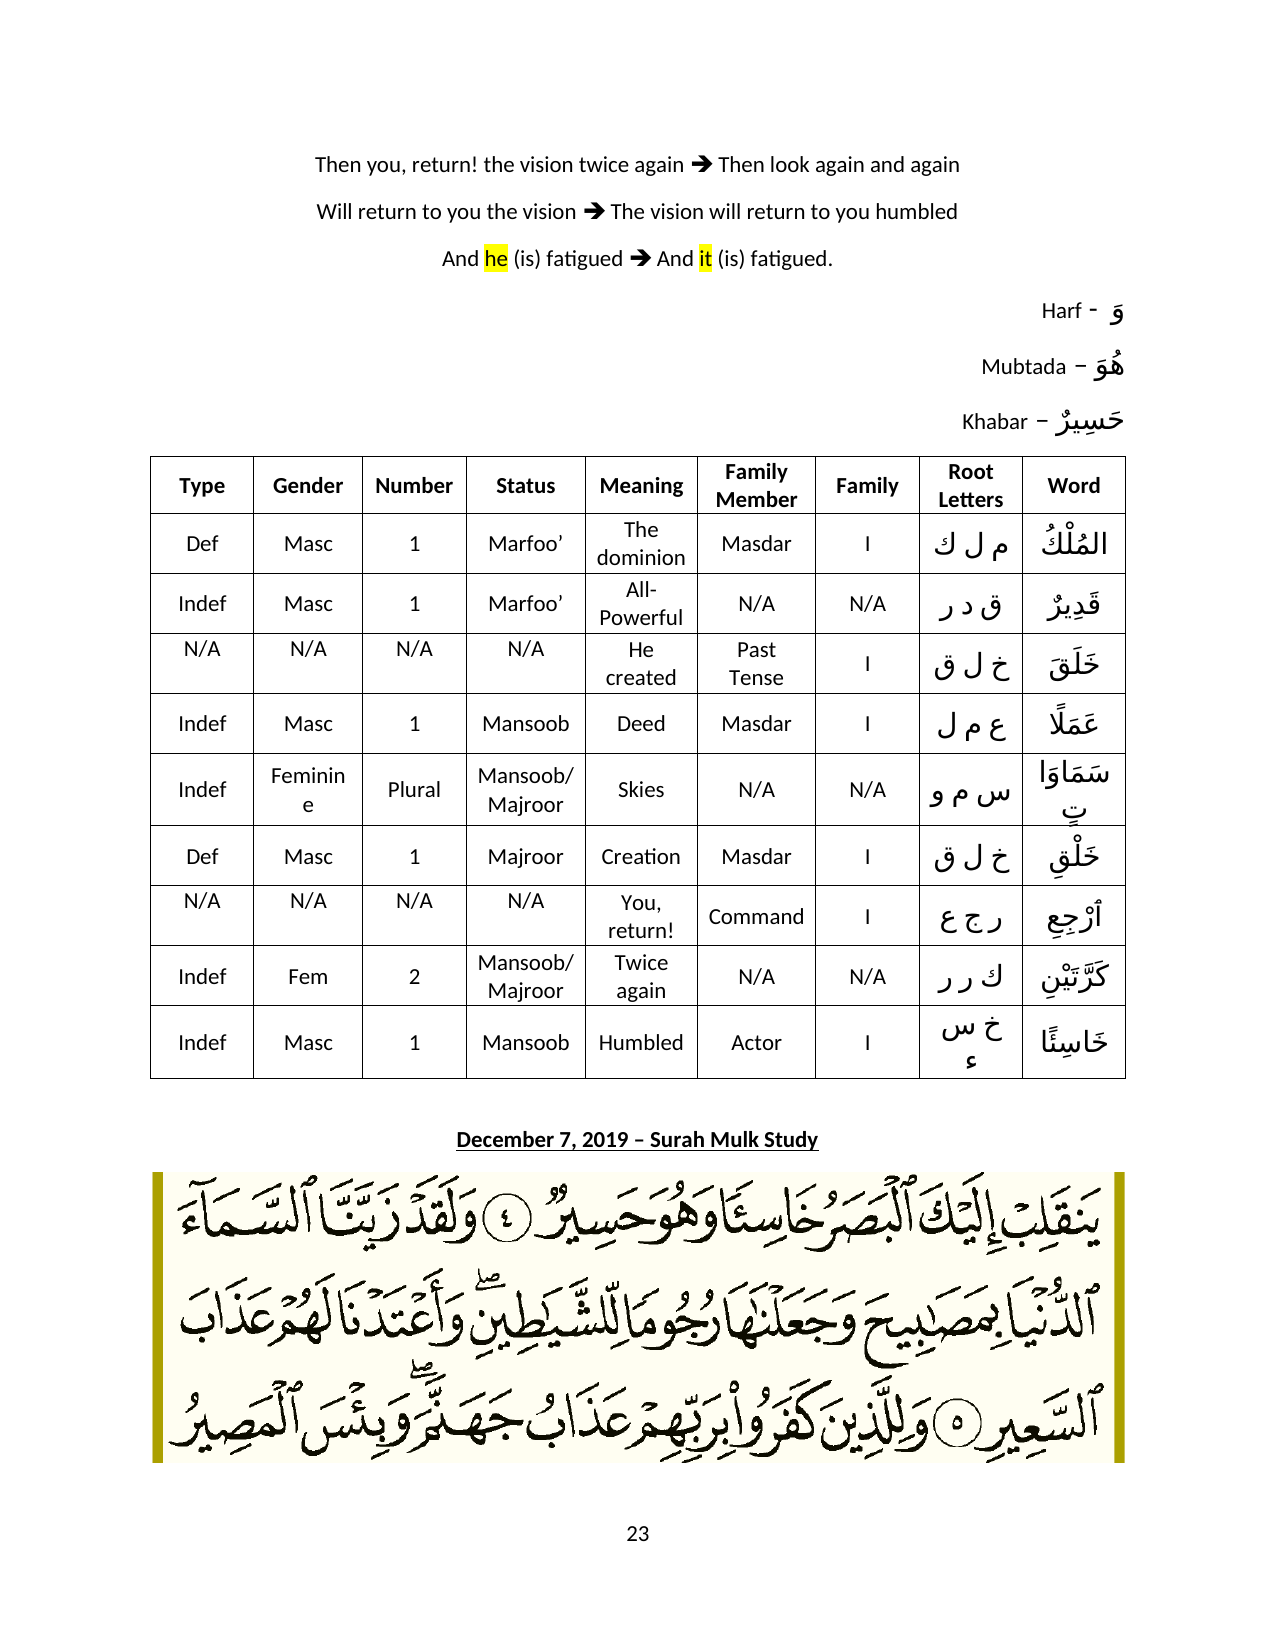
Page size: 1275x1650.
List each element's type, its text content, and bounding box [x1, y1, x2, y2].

table_cell Marfoo’ [467, 514, 585, 573]
table_cell Indef [151, 574, 253, 633]
table_cell N/A [816, 754, 919, 825]
table_cell I [816, 826, 919, 885]
table_cell Plural [363, 754, 466, 825]
table_cell Mansoob/ Majroor [467, 754, 585, 825]
table_cell Command [698, 886, 815, 945]
table_cell Past Tense [698, 634, 815, 693]
table_cell Masdar [698, 826, 815, 885]
table_cell Masc [254, 574, 362, 633]
table_cell N/A [698, 754, 815, 825]
table_cell Mansoob/ Majroor [467, 946, 585, 1005]
table_cell قَدِيرٌ [1023, 574, 1125, 633]
table_cell Def [151, 826, 253, 885]
table_cell Masc [254, 694, 362, 753]
table_cell N/A [467, 634, 585, 693]
table_cell Masc [254, 514, 362, 573]
table_cell Indef [151, 946, 253, 1005]
table_cell كَرَّتَيْنِ [1023, 946, 1125, 1005]
table_cell س م و [920, 754, 1022, 825]
table_cell N/A [151, 634, 253, 693]
table_cell 1 [363, 1006, 466, 1078]
table_cell 2 [363, 946, 466, 1005]
subtitle December 7, 2019 – Surah Mulk Study [150, 1126, 1125, 1153]
table_cell Mansoob [467, 1006, 585, 1078]
table_cell م ل ك [920, 514, 1022, 573]
table_cell N/A [151, 886, 253, 945]
table_cell The dominion [586, 514, 697, 573]
table_cell Actor [698, 1006, 815, 1078]
table_cell سَمَاوَاتٍ [1023, 754, 1125, 825]
table_cell 1 [363, 514, 466, 573]
text وَ - Harf [150, 291, 1125, 326]
table_cell Masc [254, 826, 362, 885]
table_cell Indef [151, 694, 253, 753]
text Then you, return! the vision twice again Then look again and again [150, 150, 1125, 178]
table_cell Def [151, 514, 253, 573]
text And he (is) fatigued And it (is) fatigued. [712, 244, 1125, 272]
text And he (is) fatigued And it (is) fatigued. [150, 244, 484, 272]
table_cell خ س ء [920, 1006, 1022, 1078]
text حَسِيرٌ – Khabar [150, 401, 1125, 436]
text Will return to you the vision The vision will return to you humbled [150, 197, 1125, 225]
table_cell ع م ل [920, 694, 1022, 753]
table_cell Fem [254, 946, 362, 1005]
table_header Family Member [698, 457, 815, 513]
picture [150, 1172, 1125, 1463]
table_cell خ ل ق [920, 826, 1022, 885]
table_header Family [816, 457, 919, 513]
table_cell المُلْكُ [1023, 514, 1125, 573]
table_cell N/A [363, 886, 466, 945]
table_cell Marfoo’ [467, 574, 585, 633]
table_cell I [816, 634, 919, 693]
table_header Type [151, 457, 253, 513]
table_cell All-Powerful [586, 574, 697, 633]
table_cell خ ل ق [920, 634, 1022, 693]
table_cell N/A [467, 886, 585, 945]
table_cell Mansoob [467, 694, 585, 753]
text And he (is) fatigued And it (is) fatigued. [508, 244, 699, 272]
table_cell Humbled [586, 1006, 697, 1078]
table_cell I [816, 886, 919, 945]
table_cell Twice again [586, 946, 697, 1005]
table_cell Masdar [698, 514, 815, 573]
table_cell 1 [363, 826, 466, 885]
table_cell خَاسِئًا [1023, 1006, 1125, 1078]
table_cell Skies [586, 754, 697, 825]
table_cell عَمَلًا [1023, 694, 1125, 753]
table_header Root Letters [920, 457, 1022, 513]
table_header Word [1023, 457, 1125, 513]
table_cell I [816, 1006, 919, 1078]
table_cell He created [586, 634, 697, 693]
table_cell N/A [363, 634, 466, 693]
table_header Gender [254, 457, 362, 513]
table_cell خَلْقِ [1023, 826, 1125, 885]
table_cell Creation [586, 826, 697, 885]
text هُوَ – Mubtada [150, 346, 1125, 381]
table_cell ٱرْجِعِ [1023, 886, 1125, 945]
table_cell N/A [698, 946, 815, 1005]
table_cell N/A [254, 886, 362, 945]
table_cell Majroor [467, 826, 585, 885]
table_cell Indef [151, 754, 253, 825]
table_cell You, return! [586, 886, 697, 945]
table_header Number [363, 457, 466, 513]
table_header Meaning [586, 457, 697, 513]
table_cell خَلَقَ [1023, 634, 1125, 693]
table_cell ر ج ع [920, 886, 1022, 945]
table_cell Feminine [254, 754, 362, 825]
table_cell I [816, 694, 919, 753]
table_cell Indef [151, 1006, 253, 1078]
table_cell Deed [586, 694, 697, 753]
table_cell N/A [698, 574, 815, 633]
table_cell N/A [816, 946, 919, 1005]
table_cell N/A [816, 574, 919, 633]
table_cell 1 [363, 694, 466, 753]
table_cell Masc [254, 1006, 362, 1078]
table_header Status [467, 457, 585, 513]
table_cell ك ر ر [920, 946, 1022, 1005]
table_cell I [816, 514, 919, 573]
table_cell 1 [363, 574, 466, 633]
table_cell ق د ر [920, 574, 1022, 633]
table_cell Masdar [698, 694, 815, 753]
table_cell N/A [254, 634, 362, 693]
